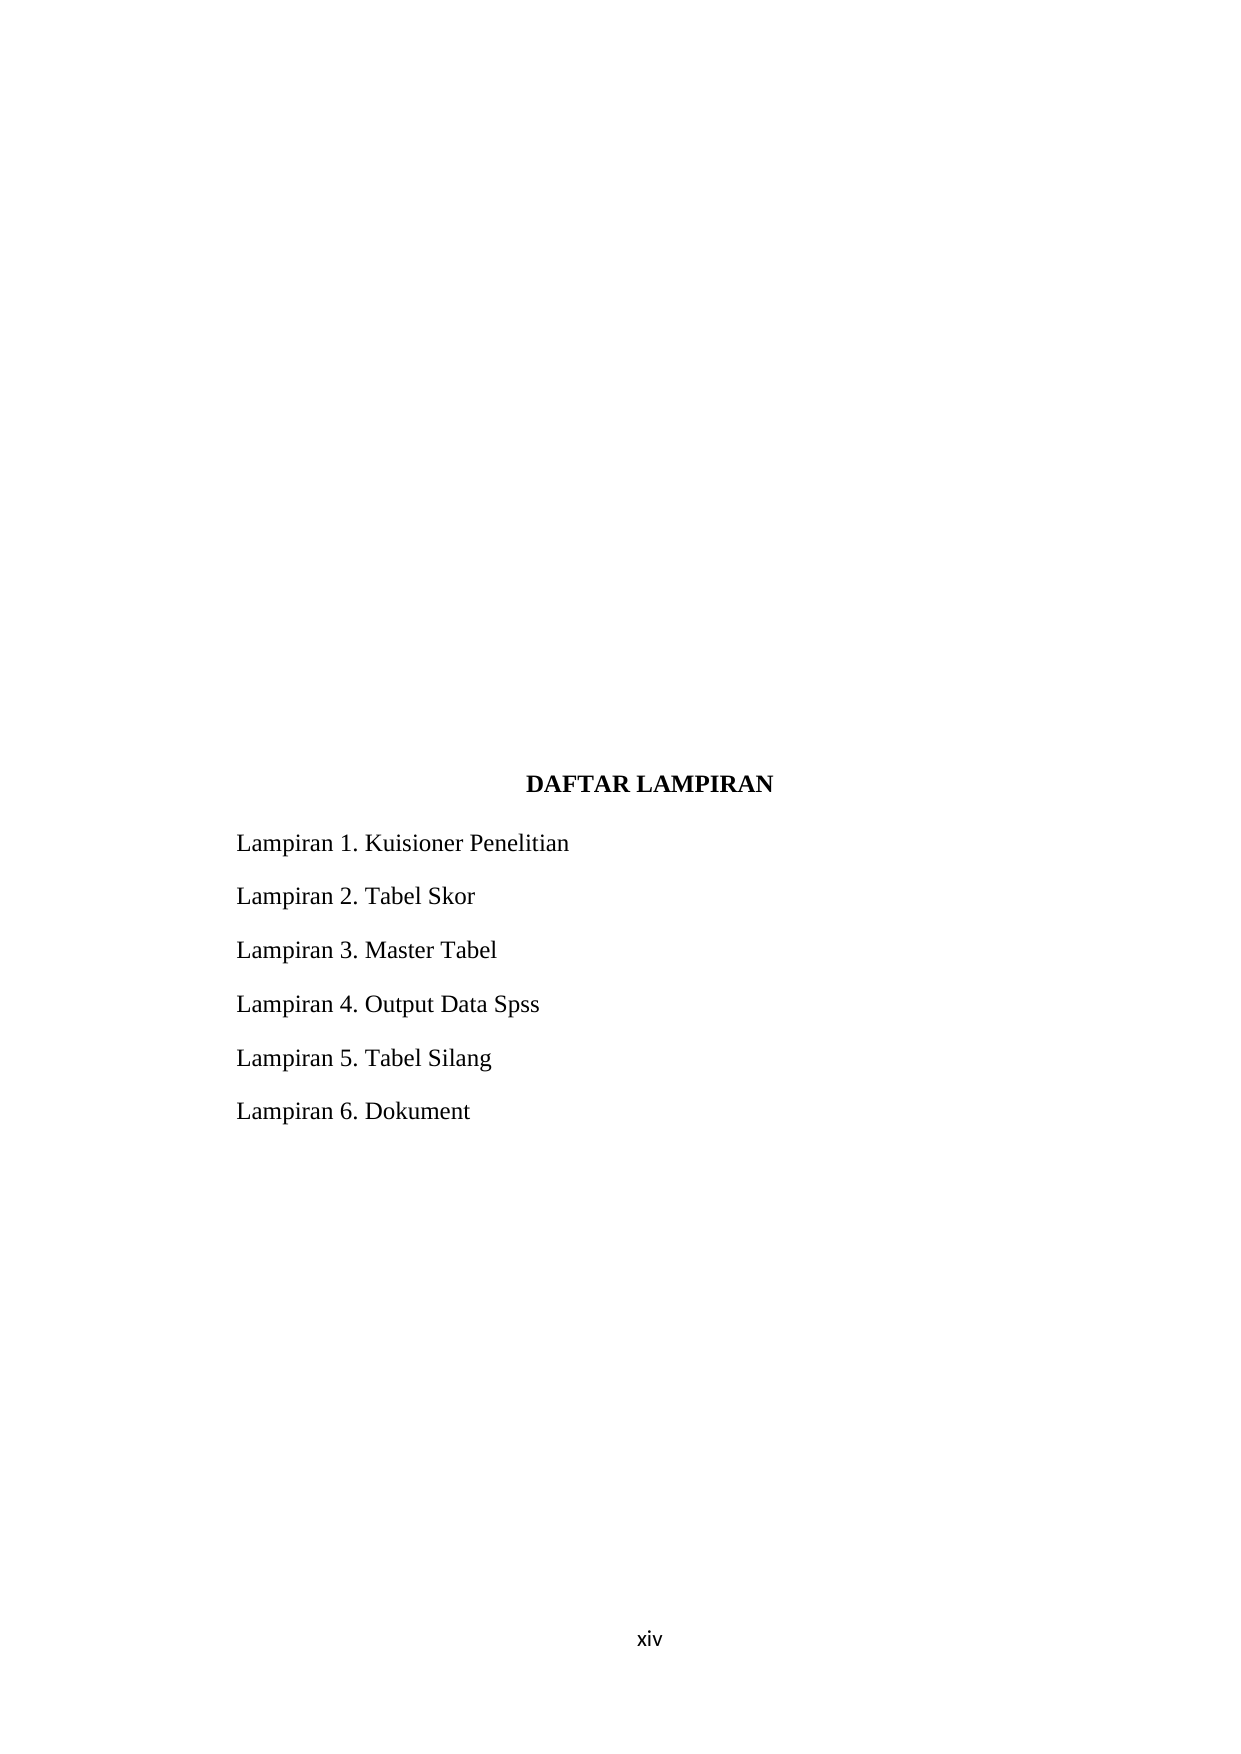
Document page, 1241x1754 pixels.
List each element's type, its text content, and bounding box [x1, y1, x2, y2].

text Lampiran 4. Output Data Spss [236, 989, 1063, 1018]
text Lampiran 3. Master Tabel [236, 935, 1063, 964]
text DAFTAR LAMPIRAN [236, 769, 1063, 798]
text Lampiran 1. Kuisioner Penelitian [236, 828, 1063, 856]
text Lampiran 6. Dokument [236, 1096, 1063, 1125]
text Lampiran 2. Tabel Skor [236, 881, 1063, 910]
text Lampiran 5. Tabel Silang [236, 1043, 1063, 1071]
